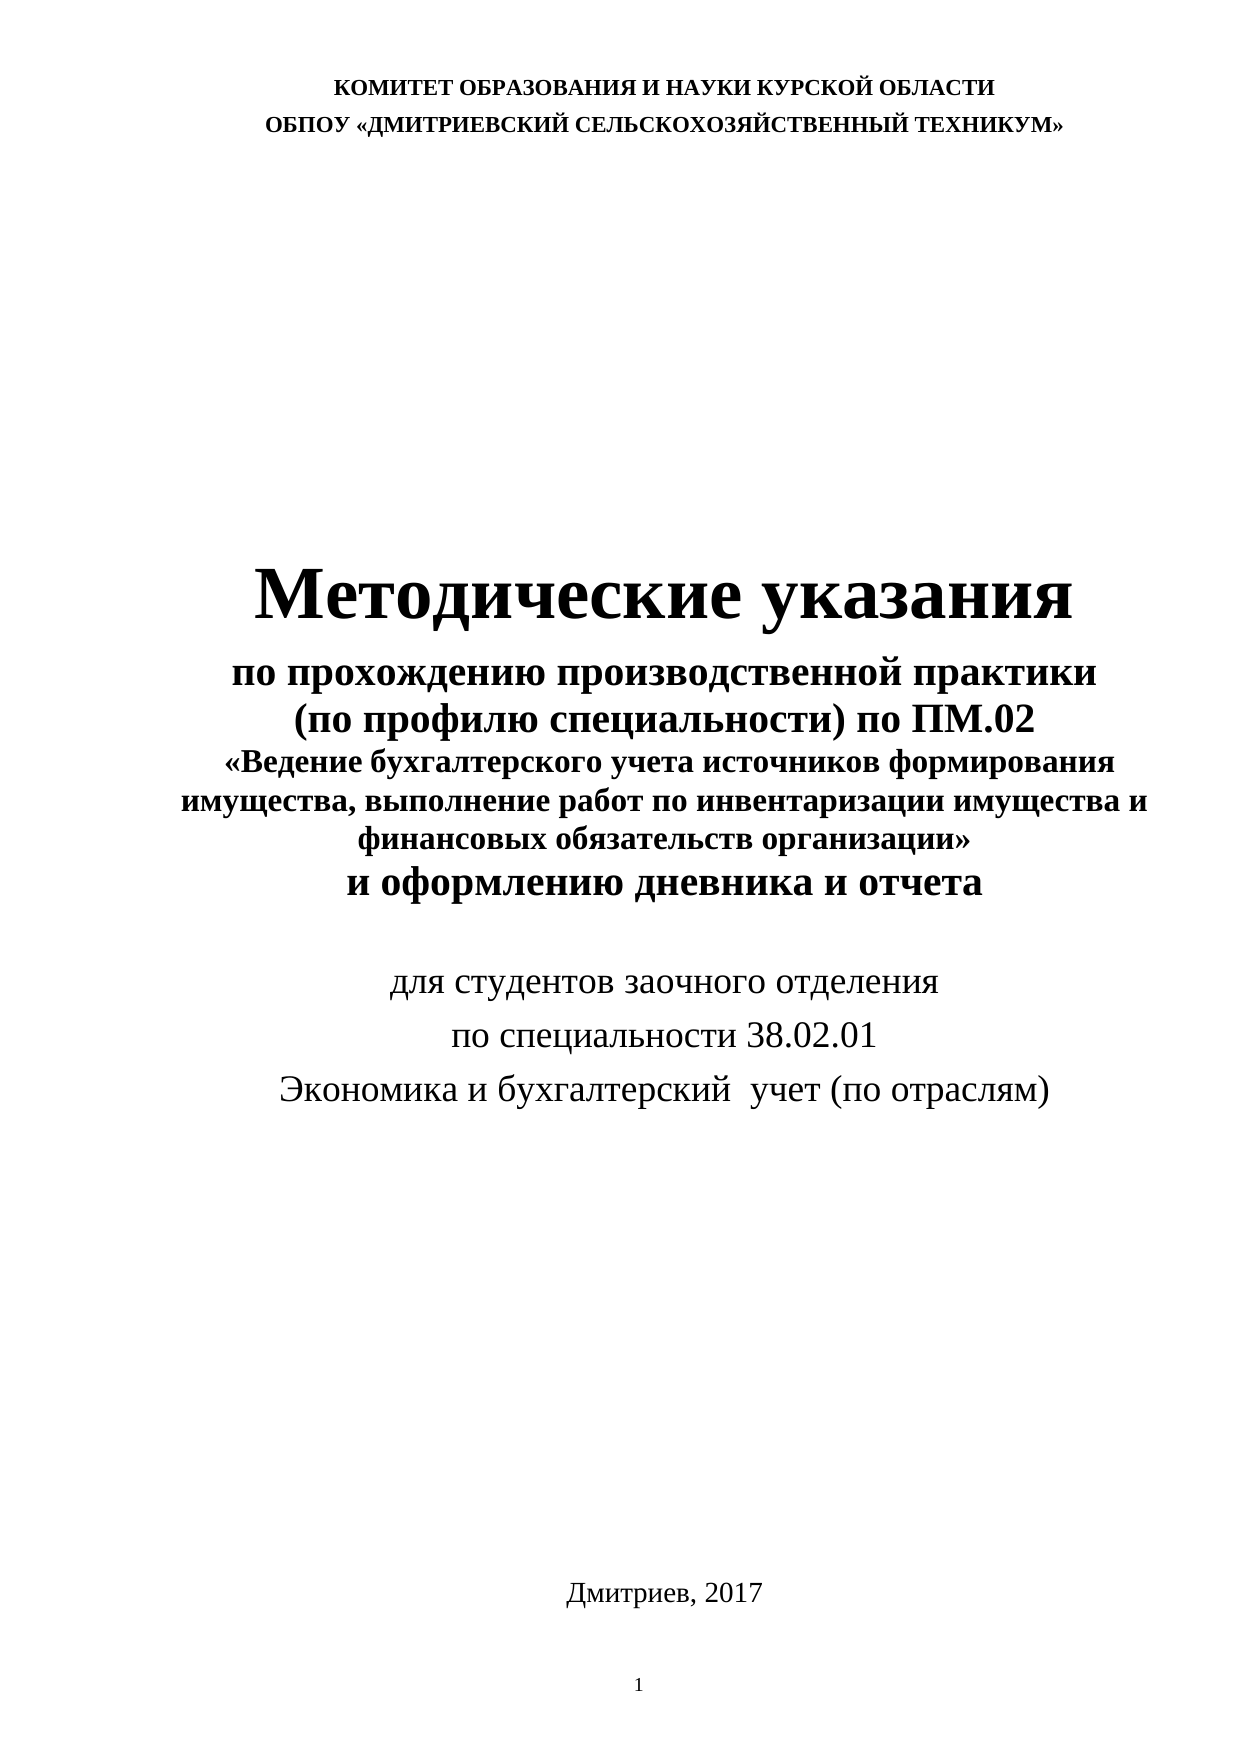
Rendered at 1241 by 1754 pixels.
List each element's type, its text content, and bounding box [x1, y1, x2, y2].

text по специальности 38.02.01 [177, 1013, 1152, 1056]
text ОБПОУ «ДМИТРИЕВСКИЙ СЕЛЬСКОХОЗЯЙСТВЕННЫЙ ТЕХНИКУМ» [177, 111, 1152, 137]
text Дмитриев, 2017 [177, 1575, 1152, 1609]
text КОМИТЕТ ОБРАЗОВАНИЯ И НАУКИ КУРСКОЙ ОБЛАСТИ [177, 74, 1152, 100]
text и оформлению дневника и отчета [177, 857, 1152, 905]
text по прохождению производственной практики [177, 646, 1152, 694]
text «Ведение бухгалтерского учета источников формирования имущества, выполнение работ по инвентаризации имущества и финансовых обязательств организации» [177, 742, 1152, 857]
text Экономика и бухгалтерский учет (по отраслям) [177, 1067, 1152, 1110]
text (по профилю специальности) по ПМ.02 [177, 694, 1152, 742]
text для студентов заочного отделения [177, 959, 1152, 1002]
text Методические указания [177, 549, 1152, 635]
